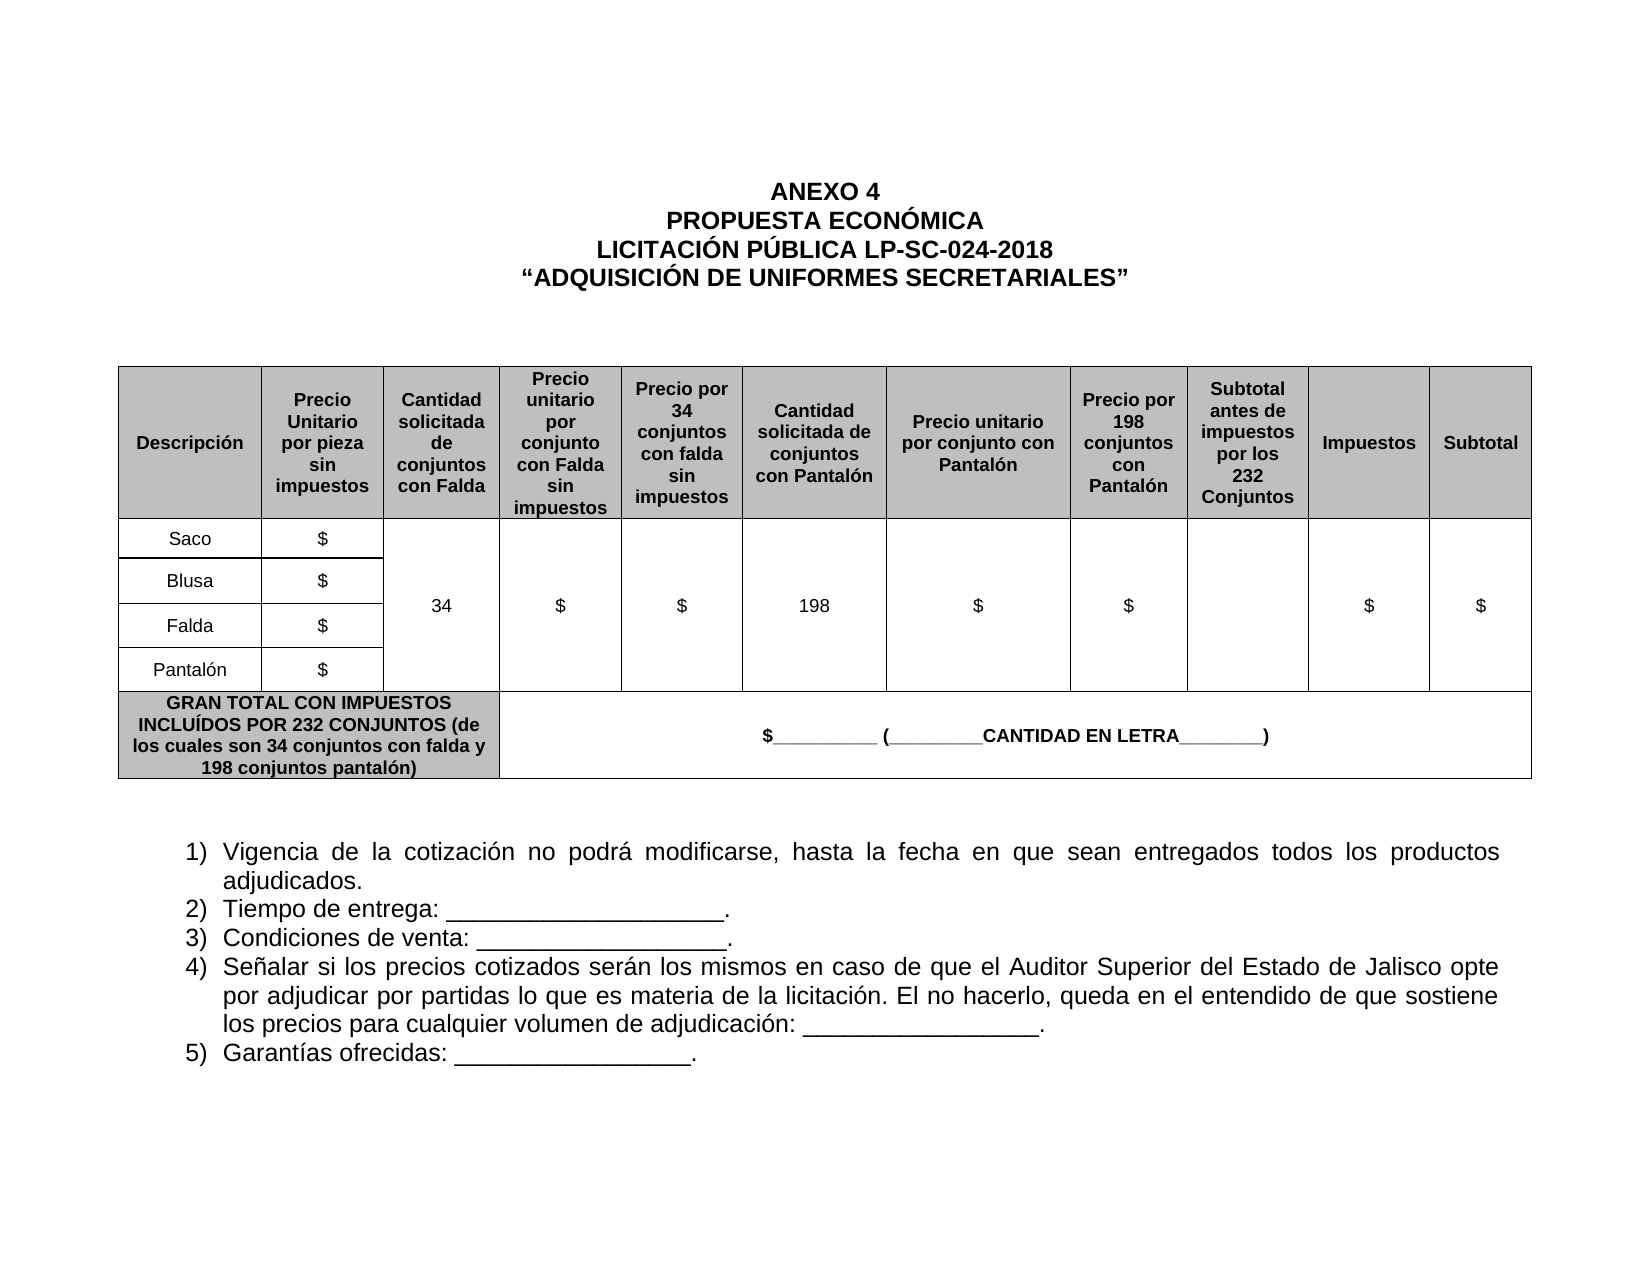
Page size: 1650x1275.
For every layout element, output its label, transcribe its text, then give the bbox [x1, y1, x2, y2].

table_header Subtotal antes de impuestos por los 232 Conjuntos [1188, 367, 1308, 518]
table_header Impuestos [1309, 367, 1429, 518]
table_cell Falda [119, 604, 261, 647]
table_cell $ [622, 519, 742, 691]
table_header Subtotal [1430, 367, 1531, 518]
table_cell [1188, 519, 1308, 691]
table_cell Pantalón [119, 648, 261, 691]
list Garantías ofrecidas: _________________. [185, 1038, 1502, 1067]
table_header Cantidad solicitada de conjuntos con Pantalón [743, 367, 886, 518]
table_header Precio unitario por conjunto con Pantalón [887, 367, 1070, 518]
table_cell $ [1071, 519, 1187, 691]
text PROPUESTA ECONÓMICA [148, 206, 1502, 235]
table_header Precio por 34 conjuntos con falda sin impuestos [622, 367, 742, 518]
table_cell Blusa [119, 559, 261, 603]
text ANEXO 4 [148, 177, 1502, 206]
list Tiempo de entrega: ____________________. [185, 894, 1502, 923]
table_header Descripción [119, 367, 261, 518]
list Vigencia de la cotización no podrá modificarse, hasta la fecha en que sean entregados todos los productos adjudicados. [185, 837, 1502, 894]
table_cell Saco [119, 519, 261, 557]
text LICITACIÓN PÚBLICA LP-SC-024-2018 [148, 235, 1502, 263]
list Condiciones de venta: __________________. [185, 923, 1502, 952]
table_cell $ [887, 519, 1070, 691]
table_cell 198 [743, 519, 886, 691]
table_cell $ [500, 519, 621, 691]
table_cell $ [262, 559, 383, 603]
list Señalar si los precios cotizados serán los mismos en caso de que el Auditor Superior del Estado de Jalisco opte por adjudicar por partidas lo que es materia de la licitación. El no hacerlo, queda en el entendido de que sostiene los precios para cualquier volumen de adjudicación: _________________. [185, 952, 1502, 1038]
table_header Precio por 198 conjuntos con Pantalón [1071, 367, 1187, 518]
table_cell $ [1430, 519, 1531, 691]
table_header Precio Unitario por pieza sin impuestos [262, 367, 383, 518]
table_cell $ [262, 519, 383, 557]
table_header Precio unitario por conjunto con Falda sin impuestos [500, 367, 621, 518]
text “ADQUISICIÓN DE UNIFORMES SECRETARIALES” [148, 263, 1502, 292]
table_cell $ [262, 604, 383, 647]
table_cell GRAN TOTAL CON IMPUESTOS INCLUÍDOS POR 232 CONJUNTOS (de los cuales son 34 conjuntos con falda y 198 conjuntos pantalón) [119, 692, 499, 778]
table_header Cantidad solicitada de conjuntos con Falda [384, 367, 499, 518]
table_cell 34 [384, 519, 499, 691]
table_cell $__________ (_________CANTIDAD EN LETRA________) [500, 692, 1531, 778]
table_cell $ [1309, 519, 1429, 691]
table_cell $ [262, 648, 383, 691]
